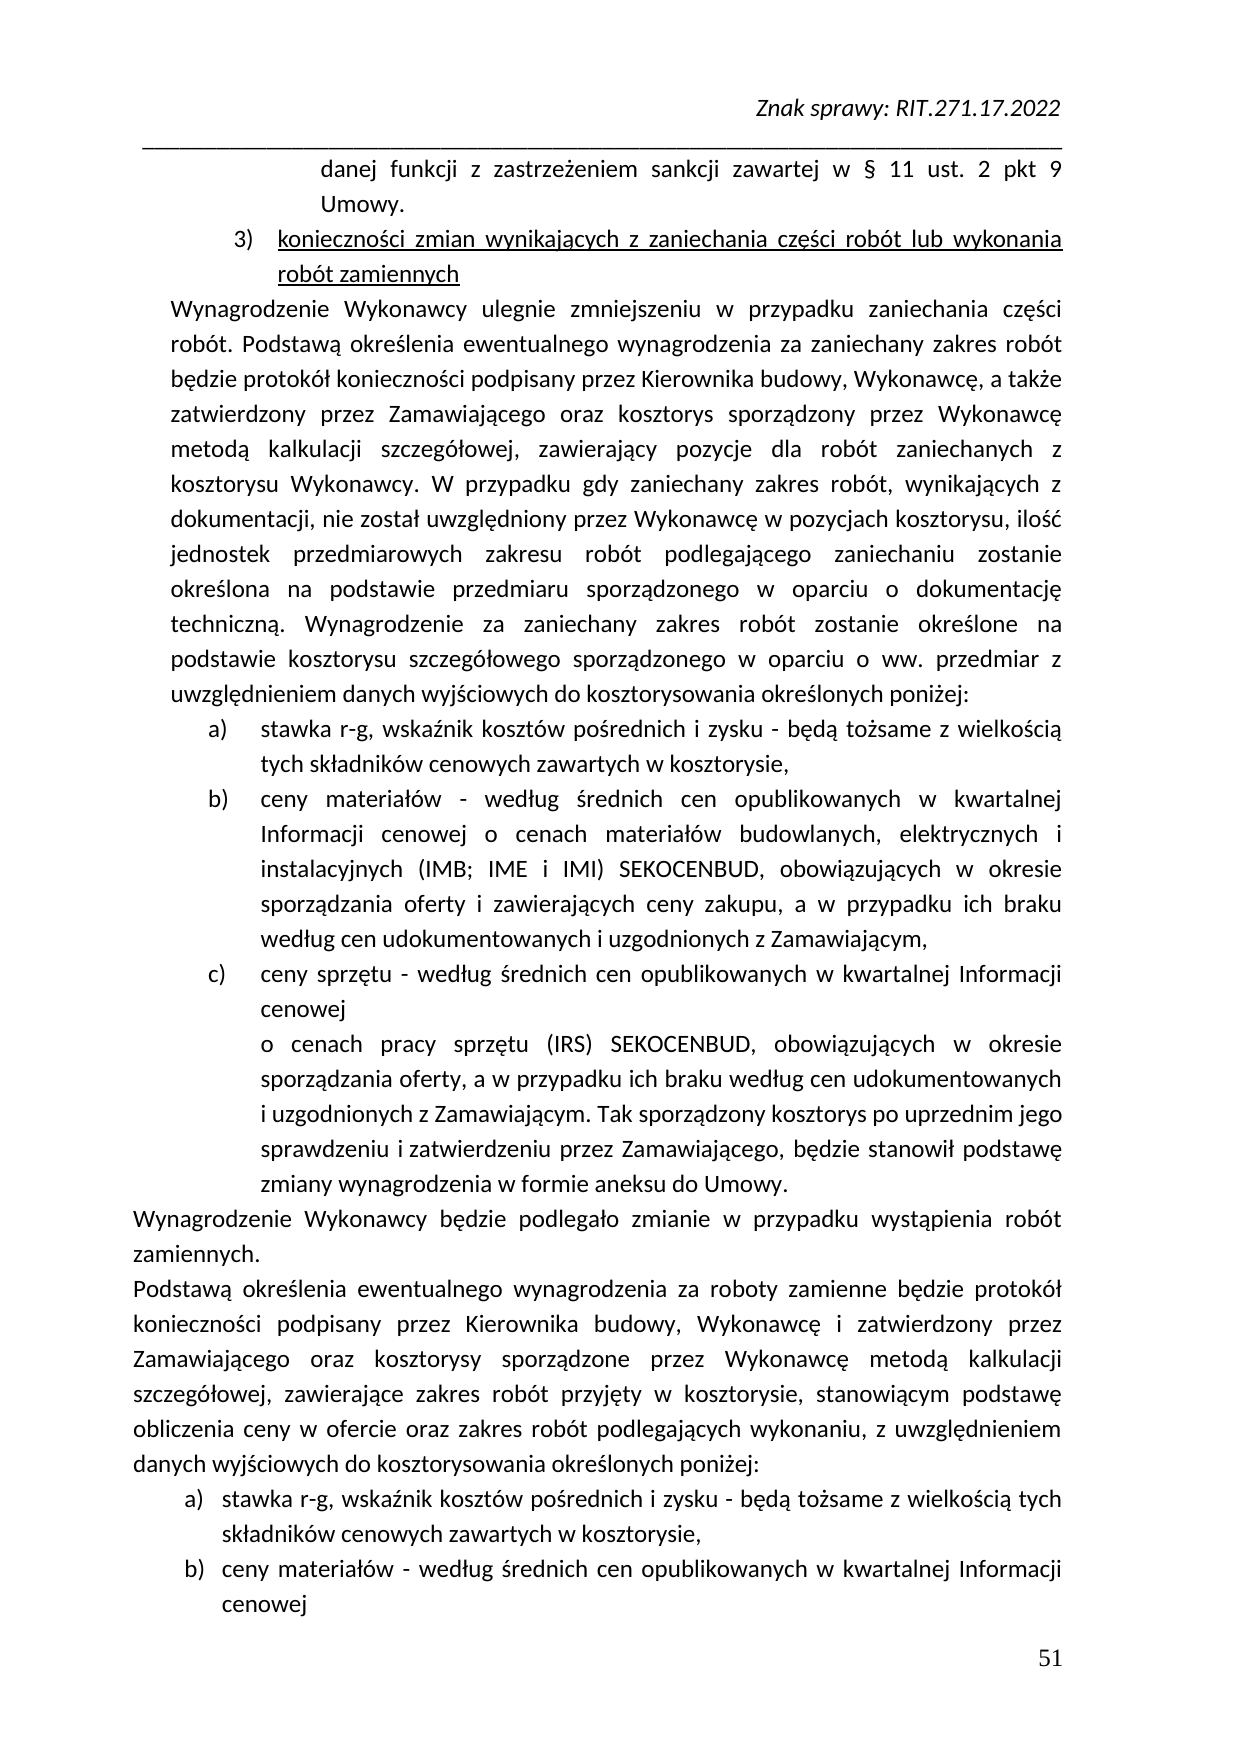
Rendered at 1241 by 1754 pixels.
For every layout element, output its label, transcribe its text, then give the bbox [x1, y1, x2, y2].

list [184, 1553, 1063, 1618]
list Wynagrodzenie Wykonawcy będzie podlegało zmianie w przypadku wystąpienia robót zamiennych. [133, 1203, 1063, 1268]
list Wynagrodzenie Wykonawcy ulegnie zmniejszeniu w przypadku zaniechania części robót. Podstawą określenia ewentualnego wynagrodzenia za zaniechany zakres robót będzie protokół konieczności podpisany przez Kierownika budowy, Wykonawcę, a także zatwierdzony przez Zamawiającego oraz kosztorys sporządzony przez Wykonawcę metodą kalkulacji szczegółowej, zawierający pozycje dla robót zaniechanych z kosztorysu Wykonawcy. W przypadku gdy zaniechany zakres robót, wynikających z dokumentacji, nie został uwzględniony przez Wykonawcę w pozycjach kosztorysu, ilość jednostek przedmiarowych zakresu robót podlegającego zaniechaniu zostanie określona na podstawie przedmiaru sporządzonego w oparciu o dokumentację techniczną. Wynagrodzenie za zaniechany zakres robót zostanie określone na podstawie kosztorysu szczegółowego sporządzonego w oparciu o ww. przedmiar z uwzględnieniem danych wyjściowych do kosztorysowania określonych poniżej: [170, 293, 1063, 708]
list konieczności zmian wynikających z zaniechania części robót lub wykonania robót zamiennych [233, 223, 1063, 288]
list stawka r-g, wskaźnik kosztów pośrednich i zysku - będą tożsame z wielkością tych składników cenowych zawartych w kosztorysie, [184, 1483, 1063, 1548]
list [283, 153, 1063, 218]
list ceny materiałów - według średnich cen opublikowanych w kwartalnej Informacji cenowej o cenach materiałów budowlanych, elektrycznych i instalacyjnych (IMB; IME i IMI) SEKOCENBUD, obowiązujących w okresie sporządzania oferty i zawierających ceny zakupu, a w przypadku ich braku według cen udokumentowanych i uzgodnionych z Zamawiającym, [208, 783, 1063, 953]
list ceny sprzętu - według średnich cen opublikowanych w kwartalnej Informacji cenowej o cenach pracy sprzętu (IRS) SEKOCENBUD, obowiązujących w okresie sporządzania oferty, a w przypadku ich braku według cen udokumentowanych i uzgodnionych z Zamawiającym. Tak sporządzony kosztorys po uprzednim jego sprawdzeniu i zatwierdzeniu przez Zamawiającego, będzie stanowił podstawę zmiany wynagrodzenia w formie aneksu do Umowy. [208, 958, 1063, 1198]
list Podstawą określenia ewentualnego wynagrodzenia za roboty zamienne będzie protokół konieczności podpisany przez Kierownika budowy, Wykonawcę i zatwierdzony przez Zamawiającego oraz kosztorysy sporządzone przez Wykonawcę metodą kalkulacji szczegółowej, zawierające zakres robót przyjęty w kosztorysie, stanowiącym podstawę obliczenia ceny w ofercie oraz zakres robót podlegających wykonaniu, z uwzględnieniem danych wyjściowych do kosztorysowania określonych poniżej: [133, 1273, 1063, 1478]
list stawka r-g, wskaźnik kosztów pośrednich i zysku - będą tożsame z wielkością tych składników cenowych zawartych w kosztorysie, [208, 713, 1063, 778]
